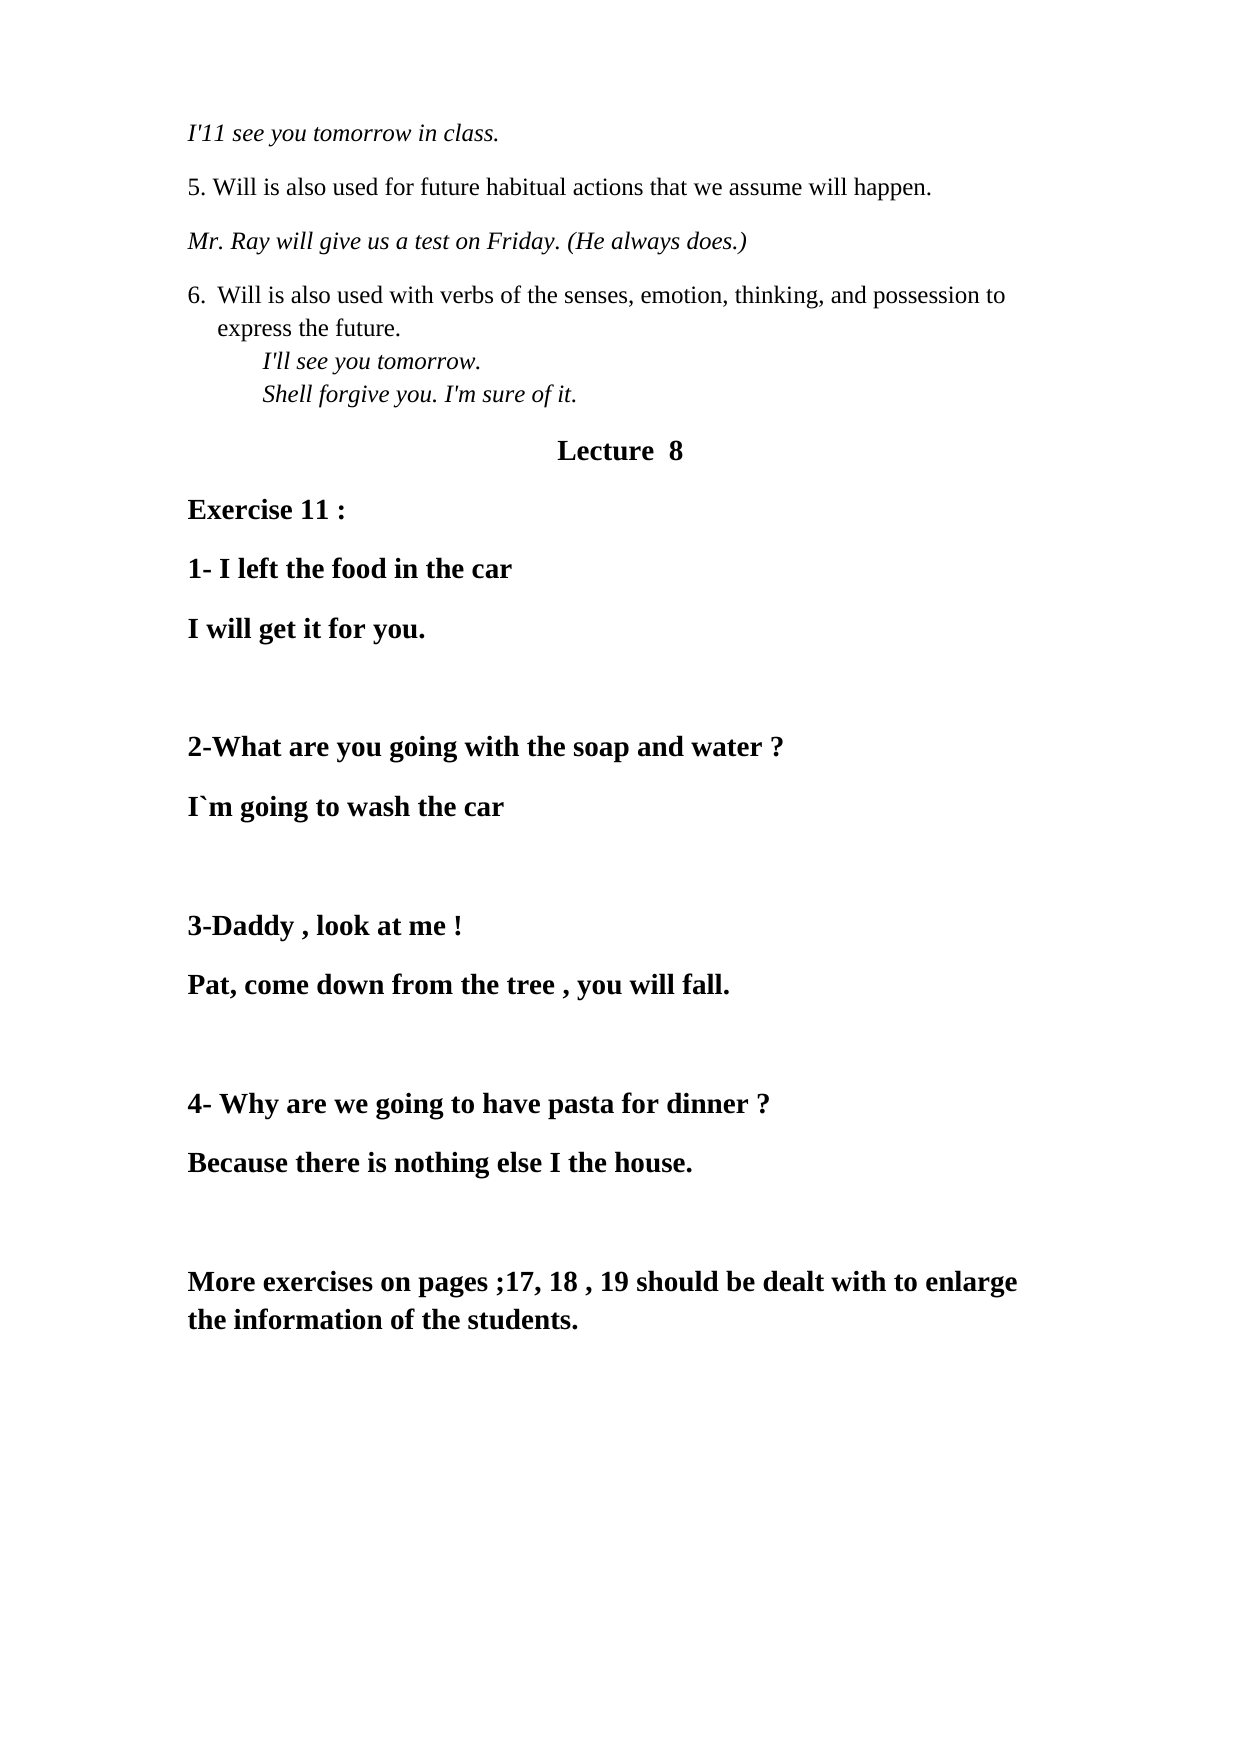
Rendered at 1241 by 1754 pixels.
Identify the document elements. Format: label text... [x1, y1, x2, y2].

text More exercises on pages ;17, 18 , 19 should be dealt with to enlarge the information of the students. [187, 1264, 1053, 1336]
list I'll see you tomorrow. [262, 346, 1053, 374]
text I`m going to wash the car [187, 789, 1053, 822]
text 5. Will is also used for future habitual actions that we assume will happen. [187, 172, 1053, 201]
text 2-What are you going with the soap and water ? [187, 729, 1053, 763]
text I will get it for you. [187, 611, 1053, 644]
text 3-Daddy , look at me ! [187, 908, 1053, 941]
text Exercise 11 : [187, 492, 1053, 526]
text I'11 see you tomorrow in class. [187, 118, 1053, 147]
list Shell forgive you. I'm sure of it. [262, 379, 1053, 408]
text Lecture 8 [187, 433, 1053, 466]
text Mr. Ray will give us a test on Friday. (He always does.) [187, 226, 1053, 255]
text 1- I left the food in the car [187, 551, 1053, 585]
text 4- Why are we going to have pasta for dinner ? [187, 1086, 1053, 1119]
text Pat, come down from the tree , you will fall. [187, 967, 1053, 1001]
list Will is also used with verbs of the senses, emotion, thinking, and possession to express the future. [187, 280, 1053, 342]
text Because there is nothing else I the house. [187, 1145, 1053, 1179]
